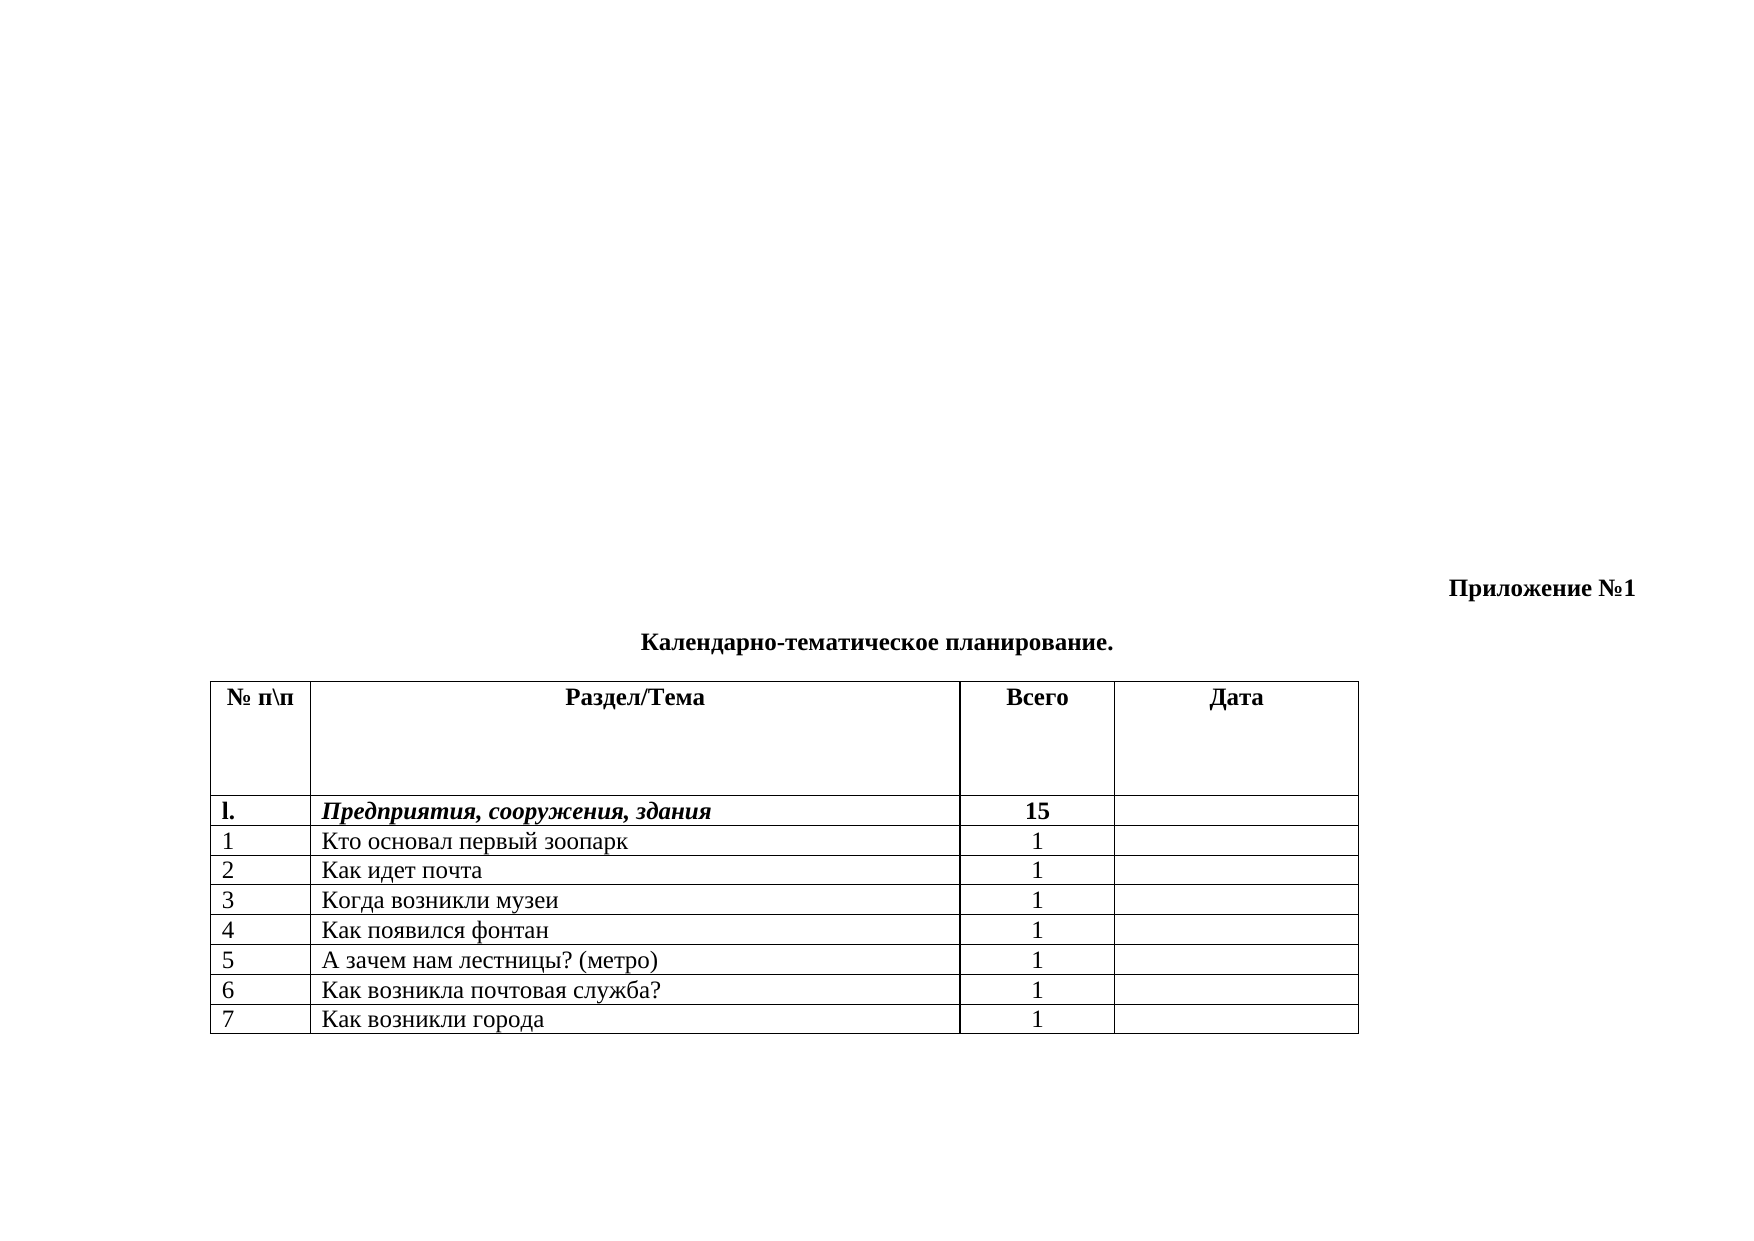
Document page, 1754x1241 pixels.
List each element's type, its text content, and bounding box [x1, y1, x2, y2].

table_cell 1 [961, 915, 1114, 944]
table_cell 3 [211, 885, 310, 914]
table_cell 15 [961, 796, 1114, 825]
table_cell Как возникла почтовая служба? [311, 975, 959, 1003]
text Календарно-тематическое планирование. [118, 627, 1636, 656]
table_cell [1115, 915, 1358, 944]
table_cell Кто основал первый зоопарк [311, 826, 959, 854]
table_cell Как возникли города [311, 1005, 959, 1033]
table_cell [1115, 975, 1358, 1003]
table_cell [1115, 856, 1358, 884]
table_cell 1 [961, 856, 1114, 884]
text Приложение №1 [118, 573, 1636, 602]
table_header Раздел/Тема [311, 682, 959, 795]
table_cell [1115, 826, 1358, 854]
table_cell 1 [961, 1005, 1114, 1033]
table_cell [1115, 1005, 1358, 1033]
table_cell 1 [961, 826, 1114, 854]
table_cell Как идет почта [311, 856, 959, 884]
table_cell 5 [211, 945, 310, 974]
table_cell 1 [961, 885, 1114, 914]
table_cell [1115, 945, 1358, 974]
table_cell 1 [211, 826, 310, 854]
table_cell 4 [211, 915, 310, 944]
table_cell 2 [211, 856, 310, 884]
table_cell l. [211, 796, 310, 825]
table_cell Предприятия, сооружения, здания [311, 796, 959, 825]
table_cell 6 [211, 975, 310, 1003]
table_header Дата [1115, 682, 1358, 795]
table_cell 7 [211, 1005, 310, 1033]
table_cell А зачем нам лестницы? (метро) [311, 945, 959, 974]
table_header № п\п [211, 682, 310, 795]
table_cell Когда возникли музеи [311, 885, 959, 914]
table_cell 1 [961, 975, 1114, 1003]
table_cell [1115, 796, 1358, 825]
table_header Всего [961, 682, 1114, 795]
table_cell [1115, 885, 1358, 914]
table_cell 1 [961, 945, 1114, 974]
table_cell Как появился фонтан [311, 915, 959, 944]
